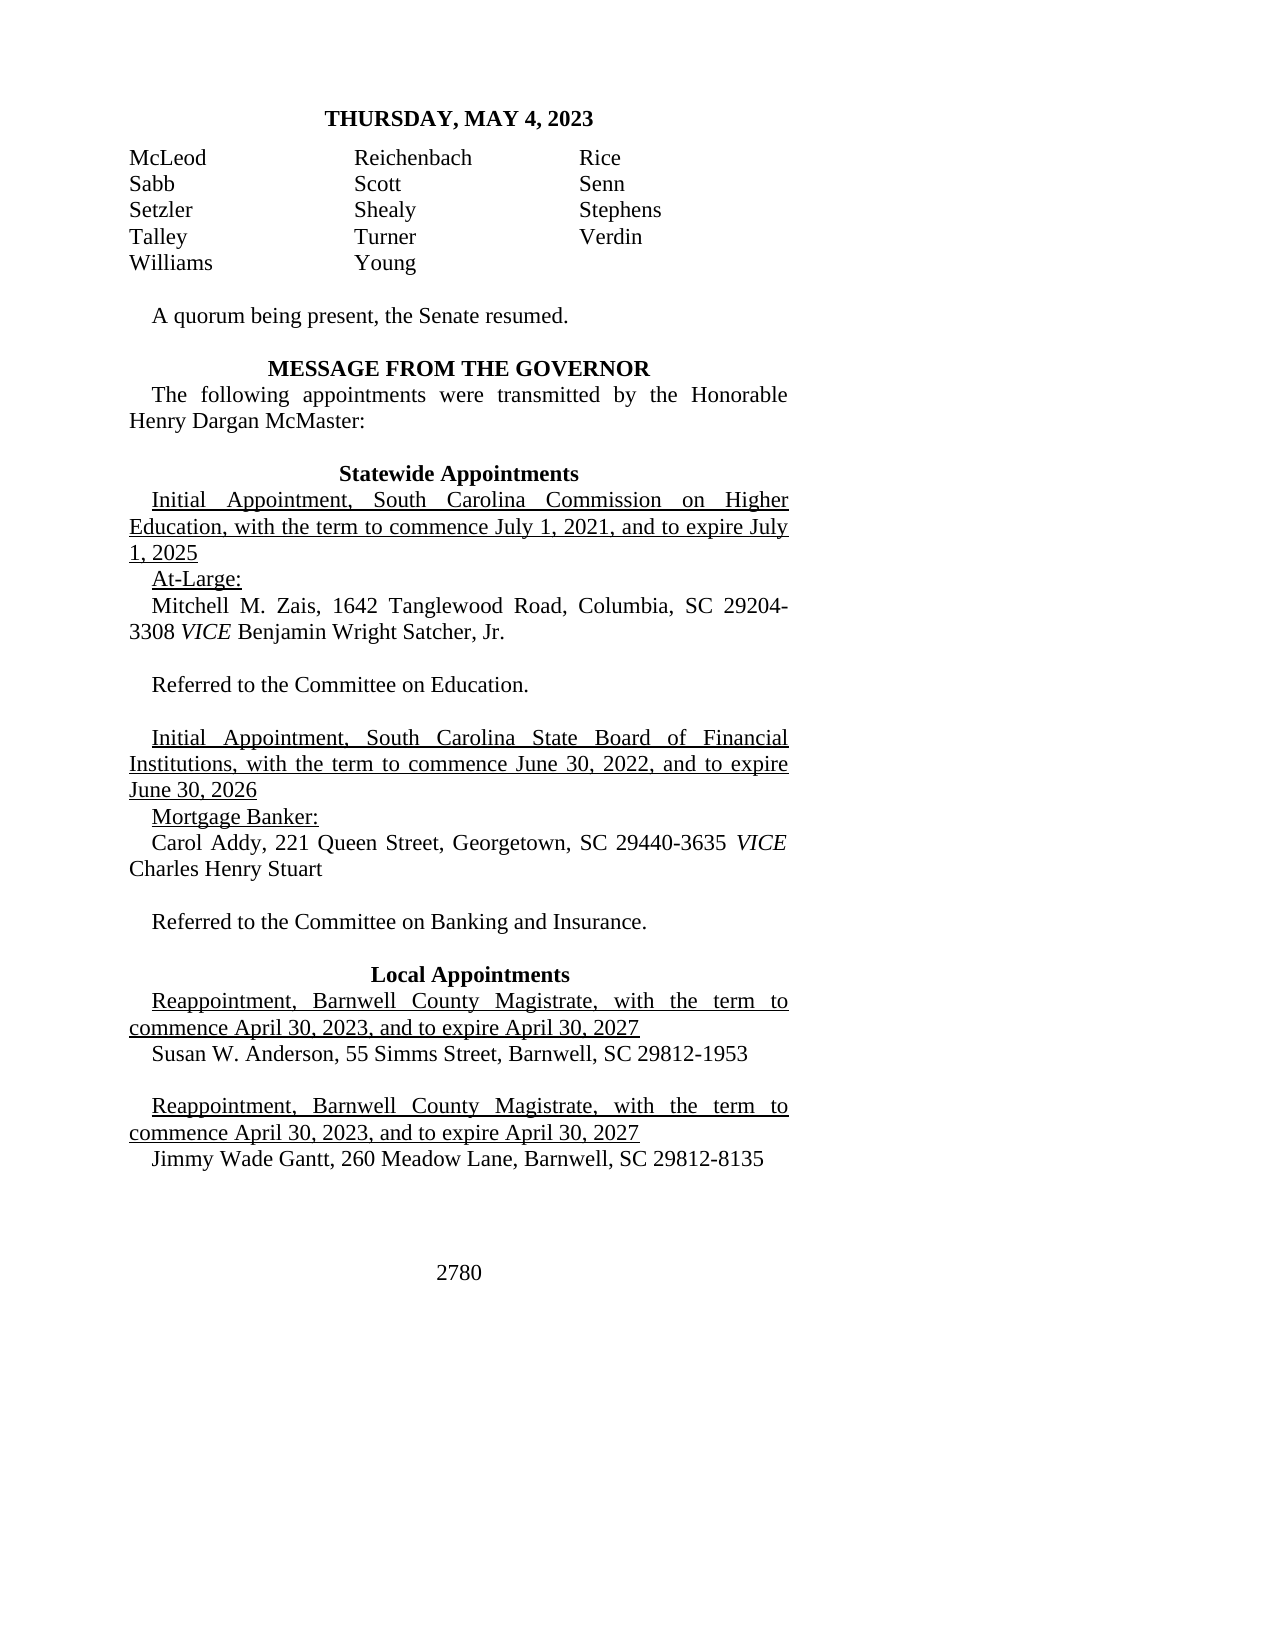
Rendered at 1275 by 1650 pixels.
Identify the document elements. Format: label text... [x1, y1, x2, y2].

text At-Large: [129, 566, 789, 592]
text Mortgage Banker: [129, 803, 789, 829]
text Initial Appointment, South Carolina State Board of Financial Institutions, with the term to commence June 30, 2022, and to expire June 30, 2026 [129, 724, 789, 773]
text Talley Turner Verdin [129, 223, 789, 249]
text Statewide Appointments [129, 460, 789, 486]
text Sabb Scott Senn [129, 170, 789, 197]
text Mitchell M. Zais, 1642 Tanglewood Road, Columbia, SC 29204-3308 VICE Benjamin Wright Satcher, Jr. [129, 592, 789, 644]
text A quorum being present, the Senate resumed. [129, 302, 789, 328]
text Susan W. Anderson, 55 Simms Street, Barnwell, SC 29812-1953 [129, 1040, 789, 1066]
text Jimmy Wade Gantt, 260 Meadow Lane, Barnwell, SC 29812-8135 [129, 1145, 789, 1172]
text Initial Appointment, South Carolina State Board of Financial Institutions, with the term to commence June 30, 2022, and to expire June 30, 2026 [129, 774, 789, 803]
text Initial Appointment, South Carolina Commission on Higher Education, with the term to commence July 1, 2021, and to expire July 1, 2025 [129, 486, 789, 536]
text Reappointment, Barnwell County Magistrate, with the term to commence April 30, 2023, and to expire April 30, 2027 [129, 1093, 789, 1145]
text Referred to the Committee on Banking and Insurance. [129, 908, 789, 934]
text Referred to the Committee on Education. [129, 671, 789, 697]
text The following appointments were transmitted by the Honorable Henry Dargan McMaster: [129, 381, 789, 434]
text Reappointment, Barnwell County Magistrate, with the term to commence April 30, 2023, and to expire April 30, 2027 [129, 987, 789, 1040]
text Williams Young [129, 249, 789, 276]
text Carol Addy, 221 Queen Street, Georgetown, SC 29440-3635 VICE Charles Henry Stuart [129, 829, 789, 882]
text Setzler Shealy Stephens [129, 197, 789, 223]
text McLeod Reichenbach Rice [129, 144, 789, 170]
text Local Appointments [129, 961, 789, 987]
text Initial Appointment, South Carolina Commission on Higher Education, with the term to commence July 1, 2021, and to expire July 1, 2025 [129, 537, 789, 566]
text MESSAGE FROM THE GOVERNOR [129, 355, 789, 381]
